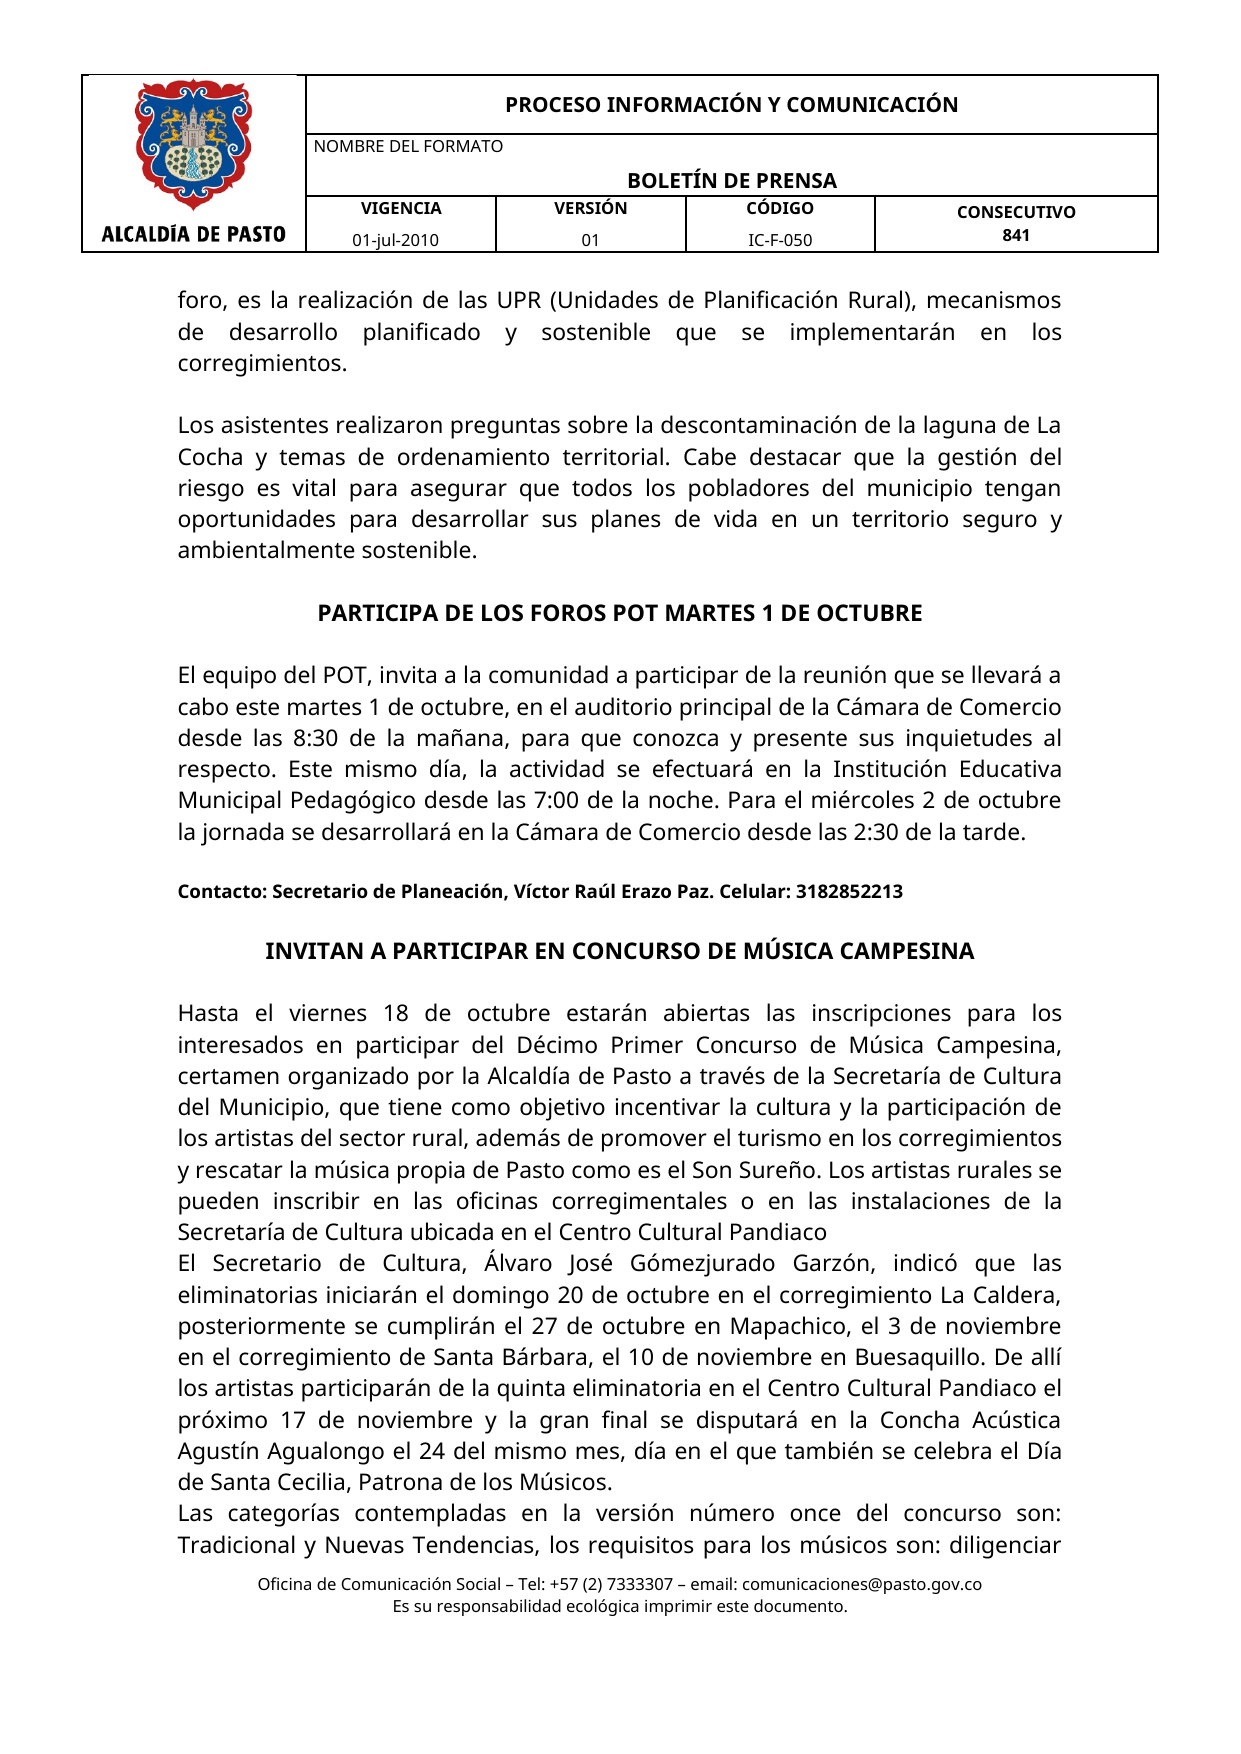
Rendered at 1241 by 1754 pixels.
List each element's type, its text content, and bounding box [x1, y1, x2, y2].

text Hasta el viernes 18 de octubre estarán abiertas las inscripciones para los interesados en participar del Décimo Primer Concurso de Música Campesina, certamen organizado por la Alcaldía de Pasto a través de la Secretaría de Cultura del Municipio, que tiene como objetivo incentivar la cultura y la participación de los artistas del sector rural, además de promover el turismo en los corregimientos y rescatar la música propia de Pasto como es el Son Sureño. Los artistas rurales se pueden inscribir en las oficinas corregimentales o en las instalaciones de la Secretaría de Cultura ubicada en el Centro Cultural Pandiaco [177, 997, 1063, 1247]
text PARTICIPA DE LOS FOROS POT MARTES 1 DE OCTUBRE [177, 597, 1063, 628]
picture [88, 75, 297, 242]
text INVITAN A PARTICIPAR EN CONCURSO DE MÚSICA CAMPESINA [177, 935, 1063, 966]
text Contacto: Secretario de Planeación, Víctor Raúl Erazo Paz. Celular: 3182852213 [177, 878, 1063, 904]
text Los asistentes realizaron preguntas sobre la descontaminación de la laguna de La Cocha y temas de ordenamiento territorial. Cabe destacar que la gestión del riesgo es vital para asegurar que todos los pobladores del municipio tengan oportunidades para desarrollar sus planes de vida en un territorio seguro y ambientalmente sostenible. [177, 409, 1063, 566]
text El Secretario de Cultura, Álvaro José Gómezjurado Garzón, indicó que las eliminatorias iniciarán el domingo 20 de octubre en el corregimiento La Caldera, posteriormente se cumplirán el 27 de octubre en Mapachico, el 3 de noviembre en el corregimiento de Santa Bárbara, el 10 de noviembre en Buesaquillo. De allí los artistas participarán de la quinta eliminatoria en el Centro Cultural Pandiaco el próximo 17 de noviembre y la gran final se disputará en la Concha Acústica Agustín Agualongo el 24 del mismo mes, día en el que también se celebra el Día de Santa Cecilia, Patrona de los Músicos. [177, 1247, 1063, 1497]
text El equipo del POT, invita a la comunidad a participar de la reunión que se llevará a cabo este martes 1 de octubre, en el auditorio principal de la Cámara de Comercio desde las 8:30 de la mañana, para que conozca y presente sus inquietudes al respecto. Este mismo día, la actividad se efectuará en la Institución Educativa Municipal Pedagógico desde las 7:00 de la noche. Para el miércoles 2 de octubre la jornada se desarrollará en la Cámara de Comercio desde las 2:30 de la tarde. [177, 659, 1063, 847]
